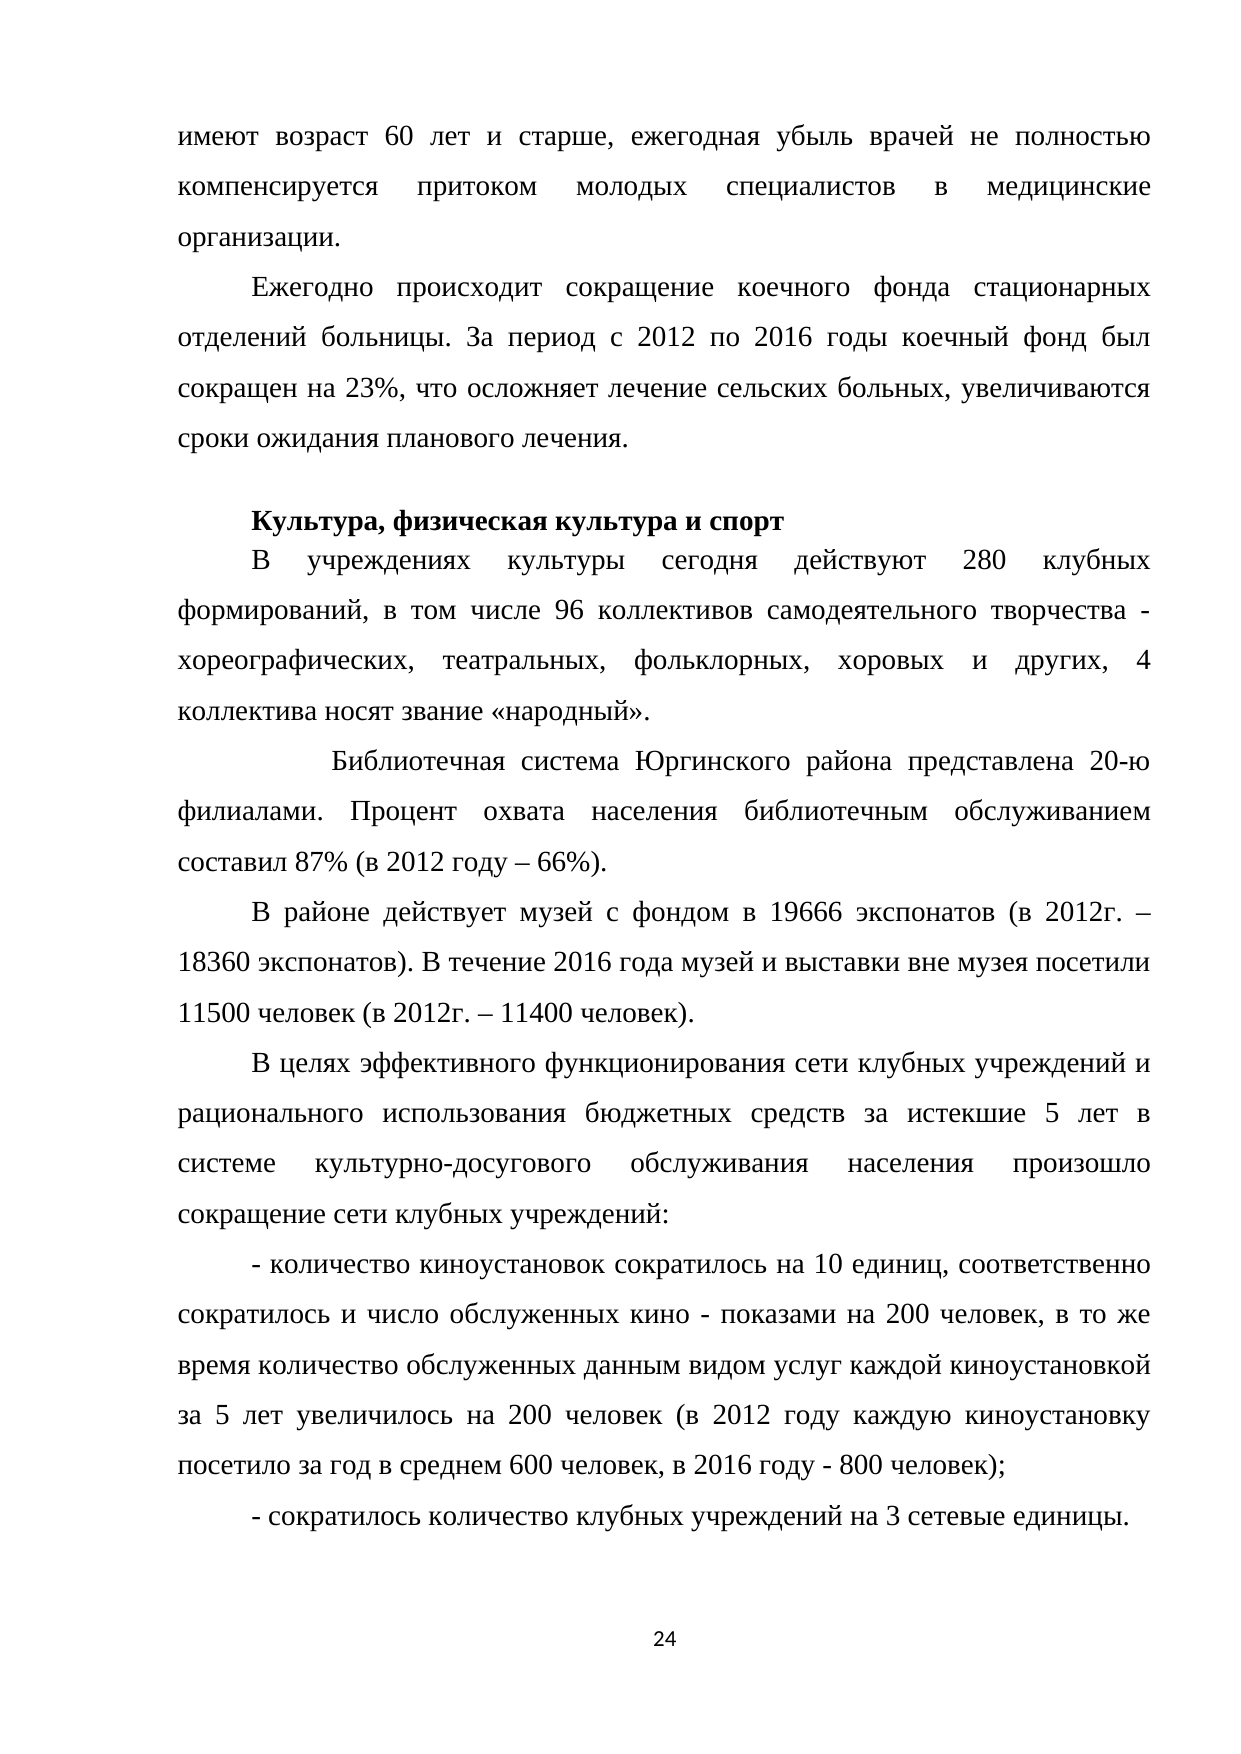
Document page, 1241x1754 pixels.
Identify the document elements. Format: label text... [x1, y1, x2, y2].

text - сократилось количество клубных учреждений на 3 сетевые единицы. [177, 1498, 1152, 1531]
text В районе действует музей с фондом в 19666 экспонатов (в 2012г. – 18360 экспонатов). В течение 2016 года музей и выставки вне музея посетили 11500 человек (в 2012г. – 11400 человек). [177, 894, 1152, 1028]
text Ежегодно происходит сокращение коечного фонда стационарных отделений больницы. За период с 2012 по 2016 годы коечный фонд был сокращен на 23%, что осложняет лечение сельских больных, увеличиваются сроки ожидания планового лечения. [177, 269, 1152, 453]
text - количество киноустановок сократилось на 10 единиц, соответственно сократилось и число обслуженных кино - показами на 200 человек, в то же время количество обслуженных данным видом услуг каждой киноустановкой за 5 лет увеличилось на 200 человек (в 2012 году каждую киноустановку посетило за год в среднем 600 человек, в 2016 году - 800 человек); [177, 1246, 1152, 1481]
text Библиотечная система Юргинского района представлена 20-ю филиалами. Процент охвата населения библиотечным обслуживанием составил 87% (в 2012 году – 66%). [177, 743, 1152, 877]
text В целях эффективного функционирования сети клубных учреждений и рационального использования бюджетных средств за истекшие 5 лет в системе культурно-досугового обслуживания населения произошло сокращение сети клубных учреждений: [177, 1045, 1152, 1229]
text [177, 118, 1152, 252]
text Культура, физическая культура и спорт [177, 503, 1152, 537]
text В учреждениях культуры сегодня действуют 280 клубных формирований, в том числе 96 коллективов самодеятельного творчества - хореографических, театральных, фольклорных, хоровых и других, 4 коллектива носят звание «народный». [177, 542, 1152, 726]
